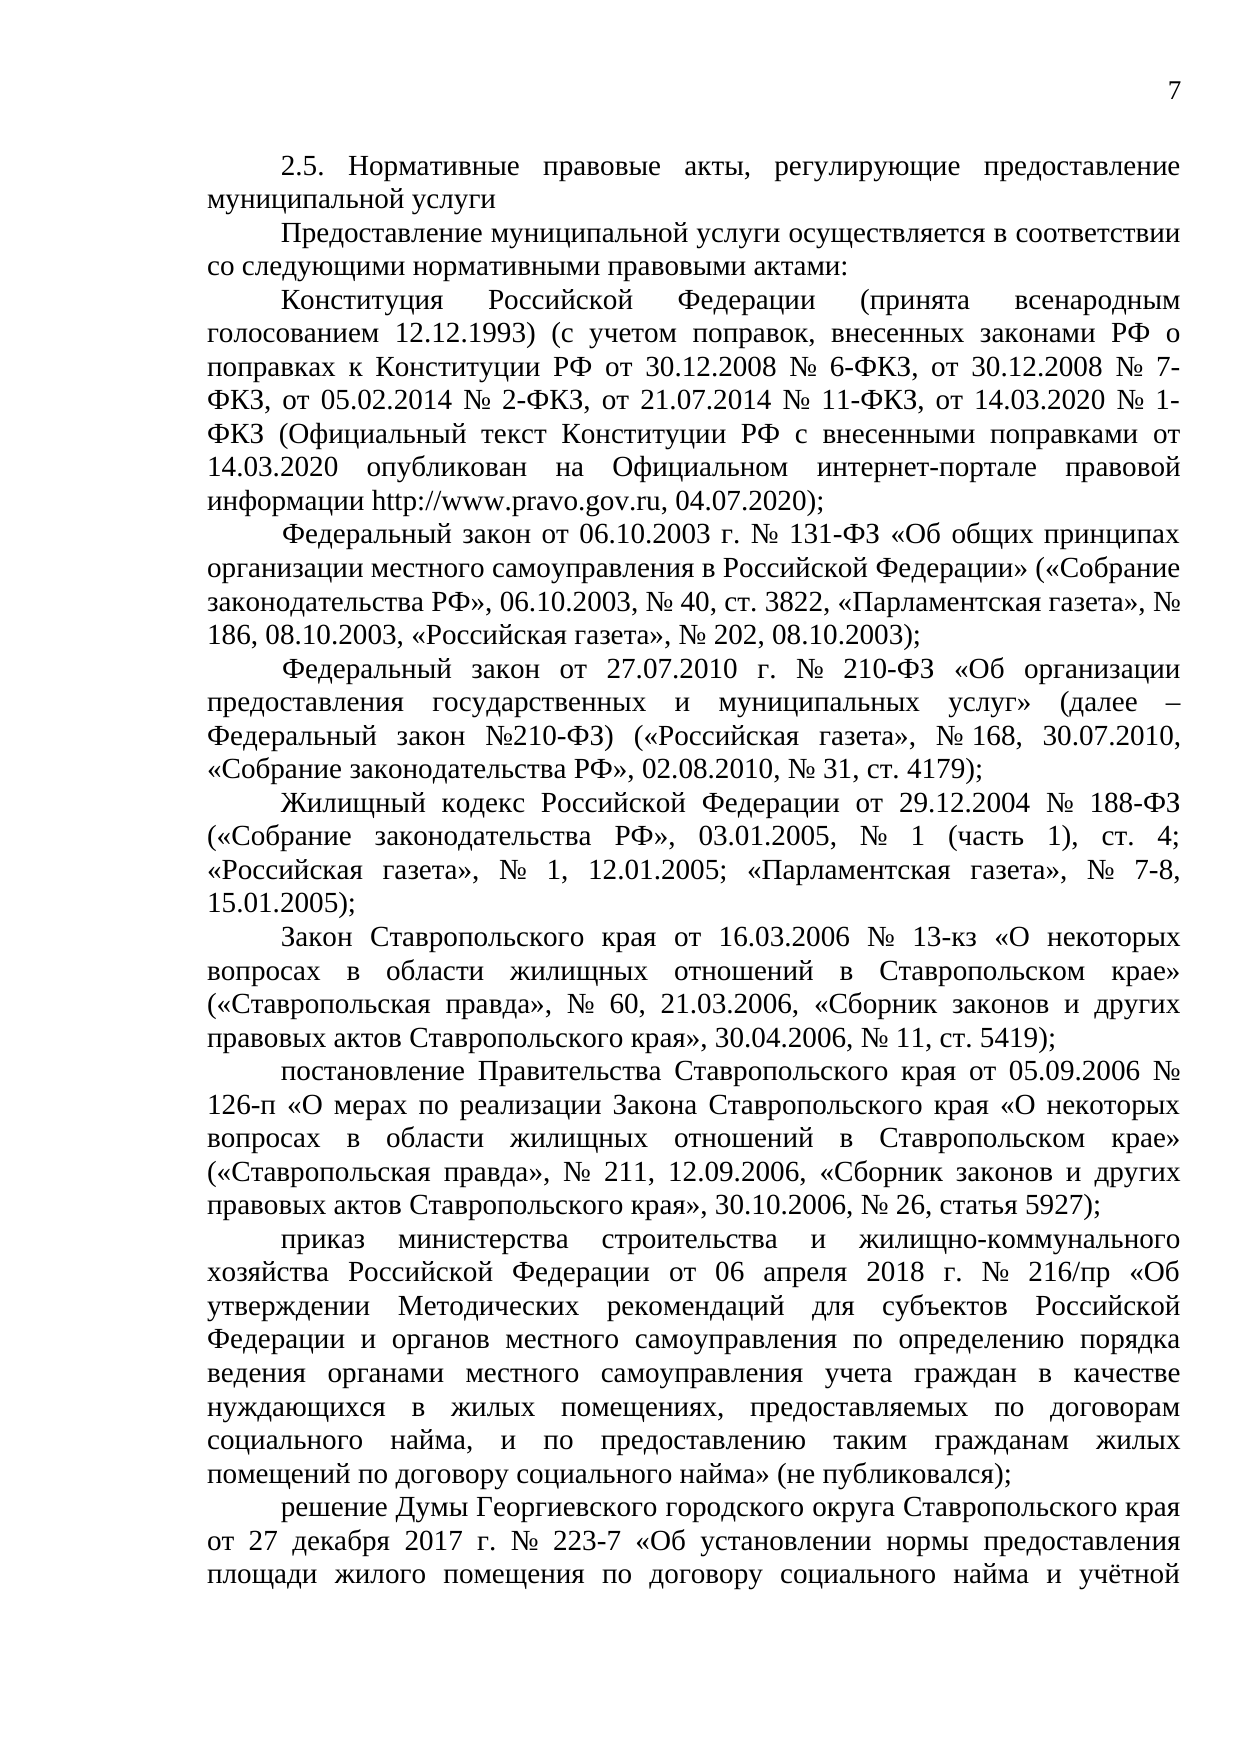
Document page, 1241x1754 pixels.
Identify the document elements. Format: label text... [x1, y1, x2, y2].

text Конституция Российской Федерации (принята всенародным голосованием 12.12.1993) (с учетом поправок, внесенных законами РФ о поправках к Конституции РФ от 30.12.2008 № 6-ФКЗ, от 30.12.2008 № 7-ФКЗ, от 05.02.2014 № 2-ФКЗ, от 21.07.2014 № 11-ФКЗ, от 14.03.2020 № 1-ФКЗ (Официальный текст Конституции РФ с внесенными поправками от 14.03.2020 опубликован на Официальном интернет-портале правовой информации http://www.pravo.gov.ru, 04.07.2020); [207, 282, 1181, 517]
text 2.5. Нормативные правовые акты, регулирующие предоставление муниципальной услуги [207, 148, 1181, 215]
text Закон Ставропольского края от 16.03.2006 № 13-кз «О некоторых вопросах в области жилищных отношений в Ставропольском крае» («Ставропольская правда», № 60, 21.03.2006, «Сборник законов и других правовых актов Ставропольского края», 30.04.2006, № 11, ст. 5419); [207, 919, 1181, 1053]
text постановление Правительства Ставропольского края от 05.09.2006 № 126-п «О мерах по реализации Закона Ставропольского края «О некоторых вопросах в области жилищных отношений в Ставропольском крае» («Ставропольская правда», № 211, 12.09.2006, «Сборник законов и других правовых актов Ставропольского края», 30.10.2006, № 26, статья 5927); [207, 1053, 1181, 1221]
text Предоставление муниципальной услуги осуществляется в соответствии со следующими нормативными правовыми актами: [207, 215, 1181, 282]
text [207, 1489, 1181, 1590]
text приказ министерства строительства и жилищно-коммунального хозяйства Российской Федерации от 06 апреля 2018 г. № 216/пр «Об утверждении Методических рекомендаций для субъектов Российской Федерации и органов местного самоуправления по определению порядка ведения органами местного самоуправления учета граждан в качестве нуждающихся в жилых помещениях, предоставляемых по договорам социального найма, и по предоставлению таким гражданам жилых помещений по договору социального найма» (не публиковался); [207, 1221, 1181, 1489]
text Жилищный кодекс Российской Федерации от 29.12.2004 № 188-ФЗ («Собрание законодательства РФ», 03.01.2005, № 1 (часть 1), ст. 4; «Российская газета», № 1, 12.01.2005; «Парламентская газета», № 7-8, 15.01.2005); [207, 785, 1181, 919]
text Федеральный закон от 06.10.2003 г. № 131-ФЗ «Об общих принципах организации местного самоуправления в Российской Федерации» («Собрание законодательства РФ», 06.10.2003, № 40, ст. 3822, «Парламентская газета», № 186, 08.10.2003, «Российская газета», № 202, 08.10.2003); [207, 517, 1181, 651]
text Федеральный закон от 27.07.2010 г. № 210-ФЗ «Об организации предоставления государственных и муниципальных услуг» (далее – Федеральный закон №210-ФЗ) («Российская газета», № 168, 30.07.2010, «Собрание законодательства РФ», 02.08.2010, № 31, ст. 4179); [207, 651, 1181, 785]
